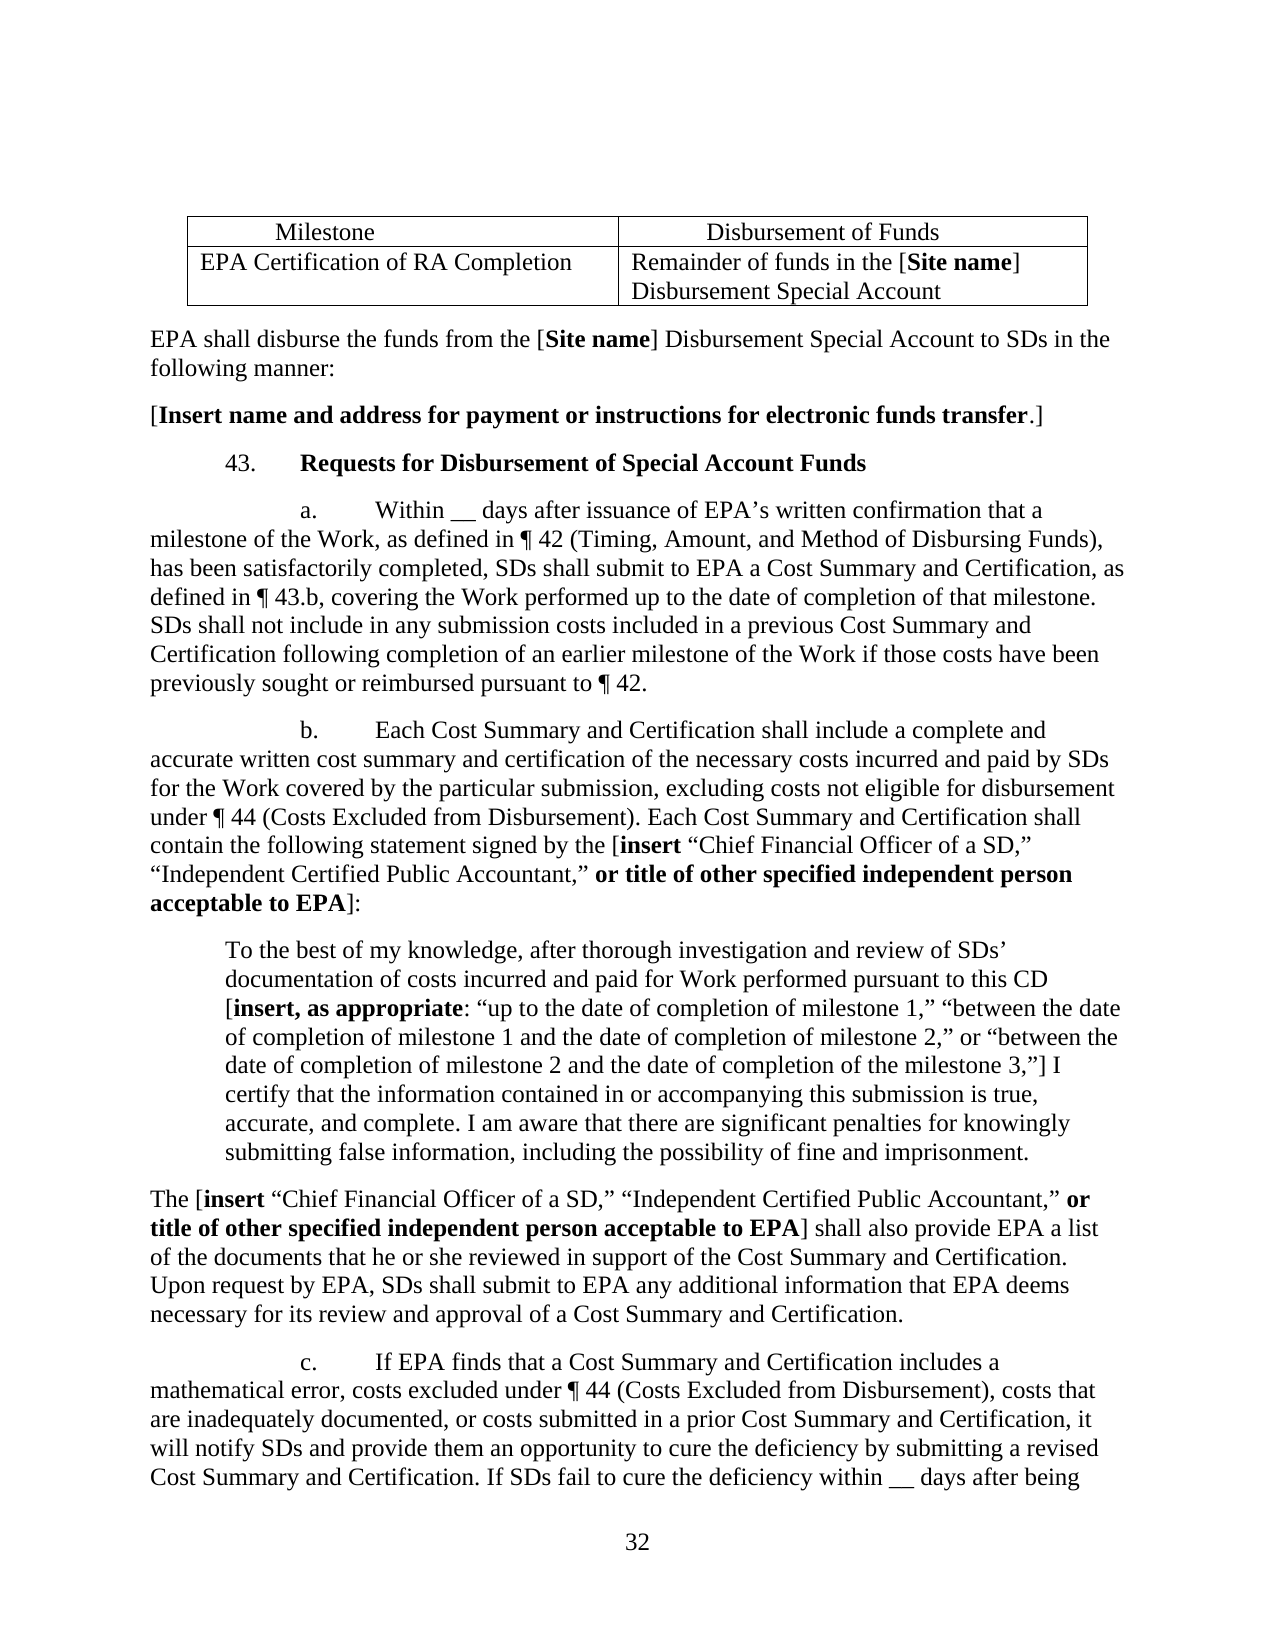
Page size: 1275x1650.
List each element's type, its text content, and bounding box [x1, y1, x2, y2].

table_header Disbursement of Funds [619, 217, 1087, 246]
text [150, 1347, 1125, 1491]
text To the best of my knowledge, after thorough investigation and review of SDs’ documentation of costs incurred and paid for Work performed pursuant to this CD [insert, as appropriate: “up to the date of completion of milestone 1,” “between the date of completion of milestone 1 and the date of completion of milestone 2,” or “between the date of completion of milestone 2 and the date of completion of the milestone 3,”] I certify that the information contained in or accompanying this submission is true, accurate, and complete. I am aware that there are significant penalties for knowingly submitting false information, including the possibility of fine and imprisonment. [225, 936, 1125, 1166]
text EPA shall disburse the funds from the [Site name] Disbursement Special Account to SDs in the following manner: [150, 324, 1125, 382]
text Within __ days after issuance of EPA’s written confirmation that a milestone of the Work, as defined in ¶ 42 (Timing, Amount, and Method of Disbursing Funds), has been satisfactorily completed, SDs shall submit to EPA a Cost Summary and Certification, as defined in ¶ 43.b, covering the Work performed up to the date of completion of that milestone. SDs shall not include in any submission costs included in a previous Cost Summary and Certification following completion of an earlier milestone of the Work if those costs have been previously sought or reimbursed pursuant to ¶ 42. [150, 496, 1125, 697]
text The [insert “Chief Financial Officer of a SD,” “Independent Certified Public Accountant,” or title of other specified independent person acceptable to EPA] shall also provide EPA a list of the documents that he or she reviewed in support of the Cost Summary and Certification. Upon request by EPA, SDs shall submit to EPA any additional information that EPA deems necessary for its review and approval of a Cost Summary and Certification. [150, 1184, 1125, 1328]
table_cell EPA Certification of RA Completion [188, 247, 618, 304]
table_cell Remainder of funds in the [Site name] Disbursement Special Account [619, 247, 1087, 304]
text Each Cost Summary and Certification shall include a complete and accurate written cost summary and certification of the necessary costs incurred and paid by SDs for the Work covered by the particular submission, excluding costs not eligible for disbursement under ¶ 44 (Costs Excluded from Disbursement). Each Cost Summary and Certification shall contain the following statement signed by the [insert “Chief Financial Officer of a SD,” “Independent Certified Public Accountant,” or title of other specified independent person acceptable to EPA]: [150, 716, 1125, 917]
text Requests for Disbursement of Special Account Funds [150, 448, 1125, 477]
text [Insert name and address for payment or instructions for electronic funds transfer.] [150, 401, 1125, 429]
table_header Milestone [188, 217, 618, 246]
